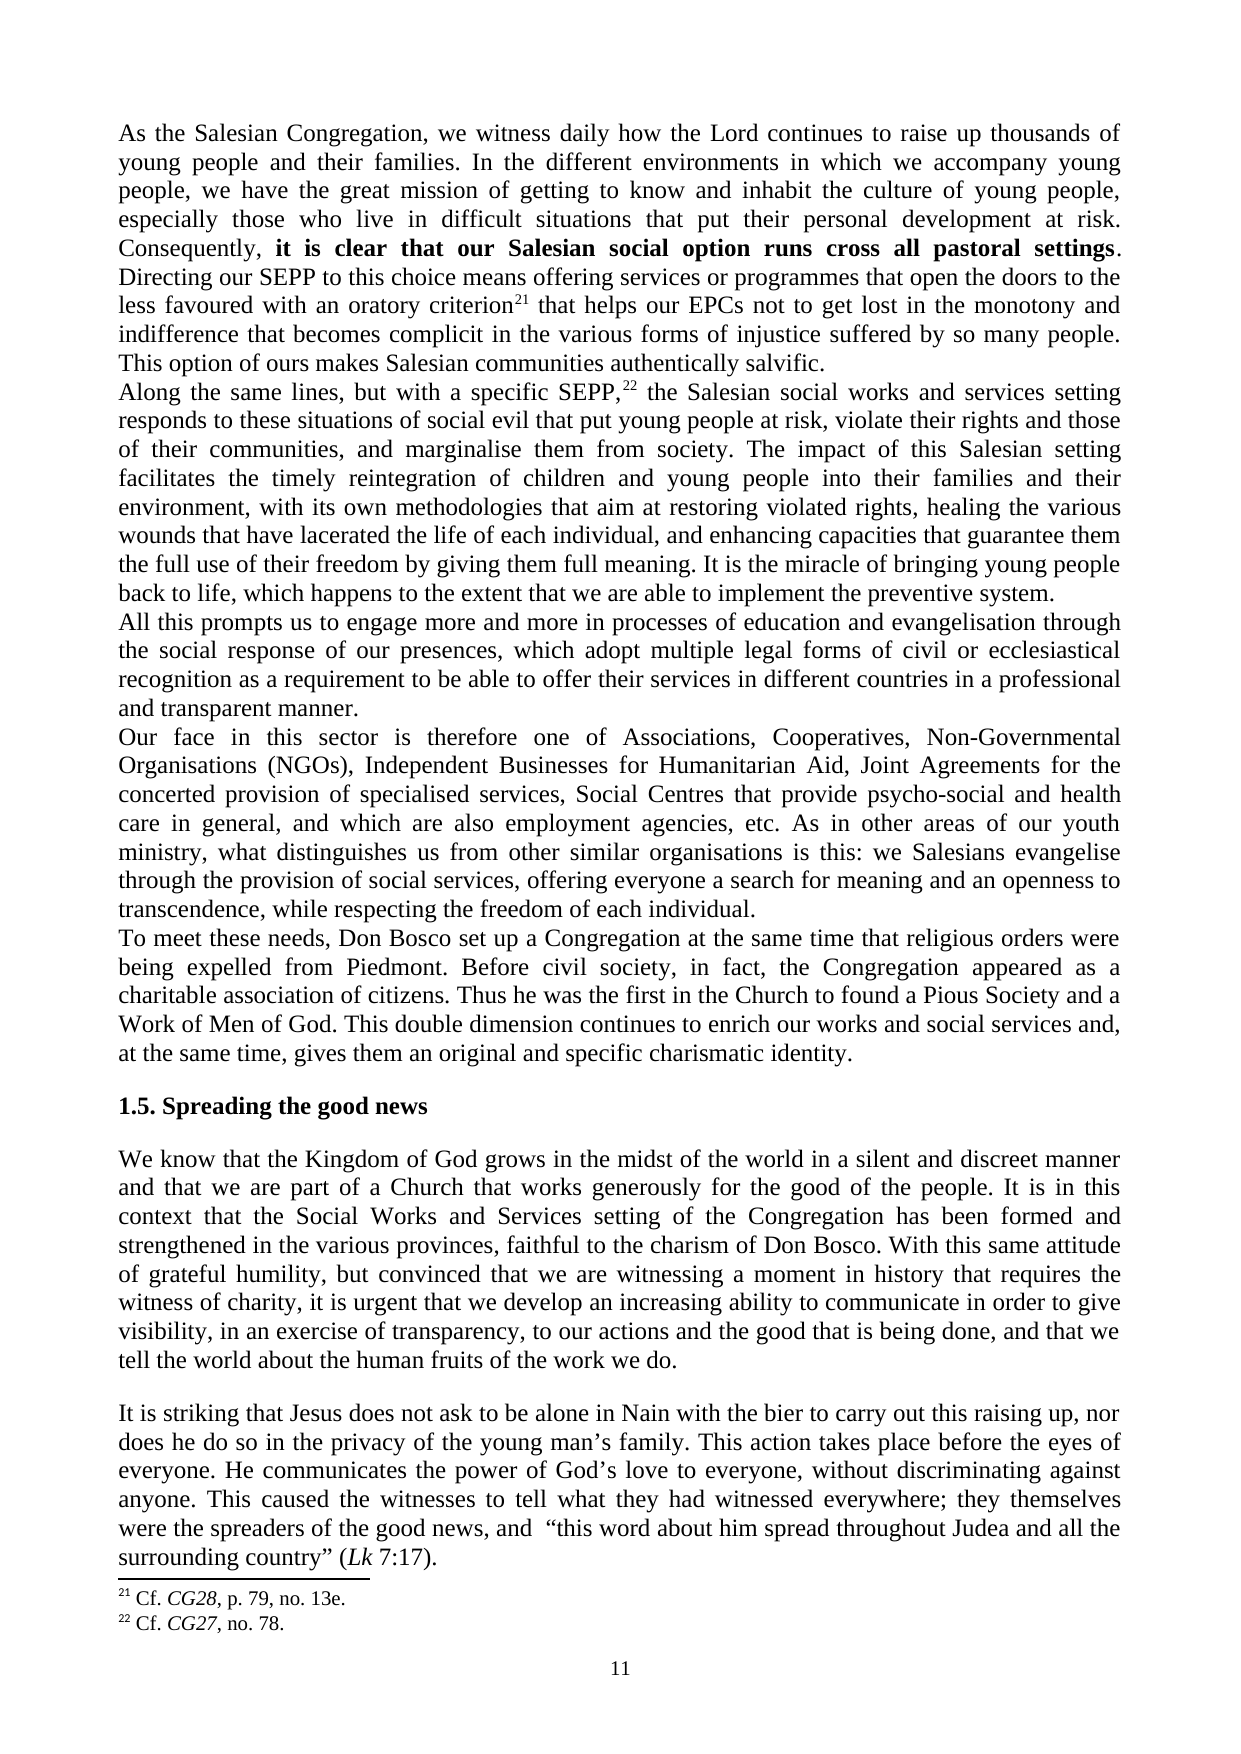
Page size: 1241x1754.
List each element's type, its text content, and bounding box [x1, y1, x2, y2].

text All this prompts us to engage more and more in processes of education and evangelisation through the social response of our presences, which adopt multiple legal forms of civil or ecclesiastical recognition as a requirement to be able to offer their services in different countries in a professional and transparent manner. [118, 607, 1122, 722]
text Our face in this sector is therefore one of Associations, Cooperatives, Non-Governmental Organisations (NGOs), Independent Businesses for Humanitarian Aid, Joint Agreements for the concerted provision of specialised services, Social Centres that provide psycho-social and health care in general, and which are also employment agencies, etc. As in other areas of our youth ministry, what distinguishes us from other similar organisations is this: we Salesians evangelise through the provision of social services, offering everyone a search for meaning and an openness to transcendence, while respecting the freedom of each individual. [118, 722, 1122, 923]
text To meet these needs, Don Bosco set up a Congregation at the same time that religious orders were being expelled from Piedmont. Before civil society, in fact, the Congregation appeared as a charitable association of citizens. Thus he was the first in the Church to found a Pious Society and a Work of Men of God. This double dimension continues to enrich our works and social services and, at the same time, gives them an original and specific charismatic identity. [118, 923, 1122, 1067]
text We know that the Kingdom of God grows in the midst of the world in a silent and discreet manner and that we are part of a Church that works generously for the good of the people. It is in this context that the Social Works and Services setting of the Congregation has been formed and strengthened in the various provinces, faithful to the charism of Don Bosco. With this same attitude of grateful humility, but convinced that we are witnessing a moment in history that requires the witness of charity, it is urgent that we develop an increasing ability to communicate in order to give visibility, in an exercise of transparency, to our actions and the good that is being done, and that we tell the world about the human fruits of the work we do. [118, 1144, 1122, 1374]
text As the Salesian Congregation, we witness daily how the Lord continues to raise up thousands of young people and their families. In the different environments in which we accompany young people, we have the great mission of getting to know and inhabit the culture of young people, especially those who live in difficult situations that put their personal development at risk. Consequently, it is clear that our Salesian social option runs cross all pastoral settings. Directing our SEPP to this choice means offering services or programmes that open the doors to the less favoured with an oratory criterion that helps our EPCs not to get lost in the monotony and indifference that becomes complicit in the various forms of injustice suffered by so many people. This option of ours makes Salesian communities authentically salvific. [118, 118, 1122, 377]
text It is striking that Jesus does not ask to be alone in Nain with the bier to carry out this raising up, nor does he do so in the privacy of the young man’s family. This action takes place before the eyes of everyone. He communicates the power of God’s love to everyone, without discriminating against anyone. This caused the witnesses to tell what they had witnessed everywhere; they themselves were the spreaders of the good news, and “this word about him spread throughout Judea and all the surrounding country” (Lk 7:17). [118, 1398, 1122, 1570]
text 1.5. Spreading the good news [118, 1091, 1122, 1120]
text Along the same lines, but with a specific SEPP, the Salesian social works and services setting responds to these situations of social evil that put young people at risk, violate their rights and those of their communities, and marginalise them from society. The impact of this Salesian setting facilitates the timely reintegration of children and young people into their families and their environment, with its own methodologies that aim at restoring violated rights, healing the various wounds that have lacerated the life of each individual, and enhancing capacities that guarantee them the full use of their freedom by giving them full meaning. It is the miracle of bringing young people back to life, which happens to the extent that we are able to implement the preventive system. [118, 377, 1122, 607]
